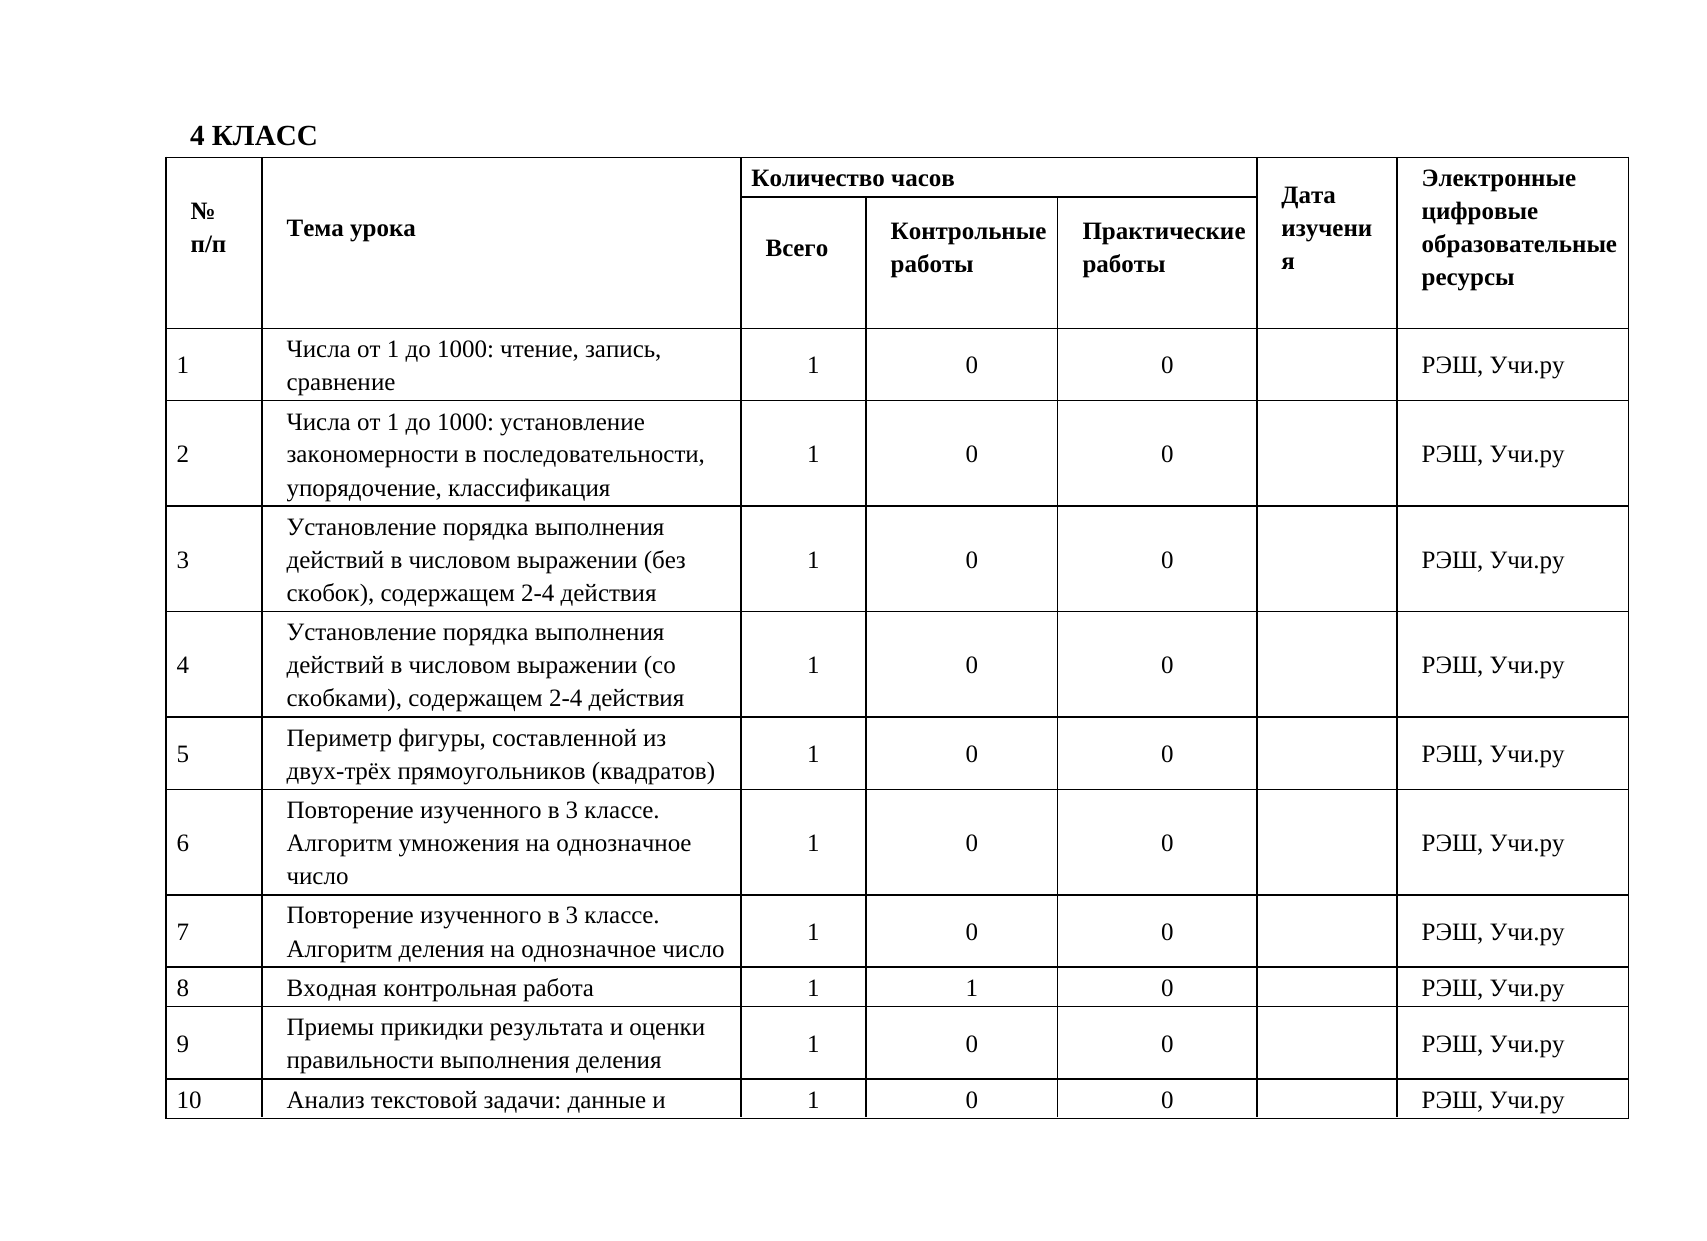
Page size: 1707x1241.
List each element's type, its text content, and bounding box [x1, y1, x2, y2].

table_cell РЭШ, Учи.ру [1398, 896, 1628, 966]
table_cell 8 [167, 968, 261, 1006]
table_cell 4 [167, 612, 261, 716]
table_cell 0 [867, 612, 1057, 716]
table_cell 1 [742, 1080, 865, 1117]
table_cell 1 [742, 896, 865, 966]
table_cell [1258, 401, 1396, 505]
table_cell РЭШ, Учи.ру [1398, 790, 1628, 894]
table_cell 1 [742, 329, 865, 400]
table_cell 1 [867, 968, 1057, 1006]
table_cell 2 [167, 401, 261, 505]
table_cell [1258, 1007, 1396, 1078]
table_cell РЭШ, Учи.ру [1398, 1007, 1628, 1078]
table_cell 3 [167, 507, 261, 611]
table_cell 5 [167, 718, 261, 788]
table_cell [1258, 790, 1396, 894]
table_cell 0 [1058, 507, 1256, 611]
table_cell РЭШ, Учи.ру [1398, 401, 1628, 505]
table_cell 1 [742, 612, 865, 716]
table_cell 0 [867, 329, 1057, 400]
table_cell 0 [1058, 896, 1256, 966]
table_cell Числа от 1 до 1000: чтение, запись, сравнение [263, 329, 740, 400]
table_cell 1 [167, 329, 261, 400]
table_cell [263, 1080, 740, 1117]
table_cell РЭШ, Учи.ру [1398, 507, 1628, 611]
table_cell Повторение изученного в 3 классе. Алгоритм деления на однозначное число [263, 896, 740, 966]
table_cell 0 [867, 790, 1057, 894]
table_cell 6 [167, 790, 261, 894]
table_cell Числа от 1 до 1000: установление закономерности в последовательности, упорядочение, классификация [263, 401, 740, 505]
table_cell 1 [742, 507, 865, 611]
table_cell Практические работы [1058, 198, 1256, 327]
table_cell [1258, 968, 1396, 1006]
table_cell Контрольные работы [867, 198, 1057, 327]
table_cell Всего [742, 198, 865, 327]
table_cell 0 [867, 718, 1057, 788]
table_cell РЭШ, Учи.ру [1398, 1080, 1628, 1117]
table_cell 0 [1058, 1007, 1256, 1078]
table_cell [1258, 1080, 1396, 1117]
table_cell 9 [167, 1007, 261, 1078]
table_header Тема урока [263, 158, 740, 327]
text 4 КЛАСС [190, 118, 1618, 152]
table_cell Повторение изученного в 3 классе. Алгоритм умножения на однозначное число [263, 790, 740, 894]
table_cell 0 [867, 507, 1057, 611]
table_cell 0 [867, 1080, 1057, 1117]
table_cell РЭШ, Учи.ру [1398, 329, 1628, 400]
table_cell 1 [742, 1007, 865, 1078]
table_cell 0 [1058, 790, 1256, 894]
table_cell РЭШ, Учи.ру [1398, 718, 1628, 788]
table_cell [1258, 507, 1396, 611]
table_cell РЭШ, Учи.ру [1398, 968, 1628, 1006]
table_cell [1258, 718, 1396, 788]
table_cell 0 [1058, 1080, 1256, 1117]
table_cell Периметр фигуры, составленной из двух-трёх прямоугольников (квадратов) [263, 718, 740, 788]
table_cell [1258, 329, 1396, 400]
table_header Количество часов [742, 158, 1256, 196]
table_cell 0 [1058, 718, 1256, 788]
table_header № п/п [167, 158, 261, 327]
table_cell [1258, 612, 1396, 716]
table_cell 0 [1058, 968, 1256, 1006]
table_cell 1 [742, 401, 865, 505]
table_cell РЭШ, Учи.ру [1398, 612, 1628, 716]
table_cell 7 [167, 896, 261, 966]
table_cell 0 [867, 896, 1057, 966]
table_header Электронные цифровые образовательные ресурсы [1398, 158, 1628, 327]
table_cell Установление порядка выполнения действий в числовом выражении (без скобок), содержащем 2-4 действия [263, 507, 740, 611]
table_cell 1 [742, 968, 865, 1006]
table_header Дата изучения [1258, 158, 1396, 327]
table_cell Входная контрольная работа [263, 968, 740, 1006]
table_cell 0 [1058, 329, 1256, 400]
table_cell 0 [1058, 612, 1256, 716]
table_cell 1 [742, 718, 865, 788]
table_cell 0 [1058, 401, 1256, 505]
table_cell Установление порядка выполнения действий в числовом выражении (со скобками), содержащем 2-4 действия [263, 612, 740, 716]
table_cell Приемы прикидки результата и оценки правильности выполнения деления [263, 1007, 740, 1078]
table_cell 1 [742, 790, 865, 894]
table_cell [1258, 896, 1396, 966]
table_cell 10 [167, 1080, 261, 1117]
table_cell 0 [867, 401, 1057, 505]
table_cell 0 [867, 1007, 1057, 1078]
